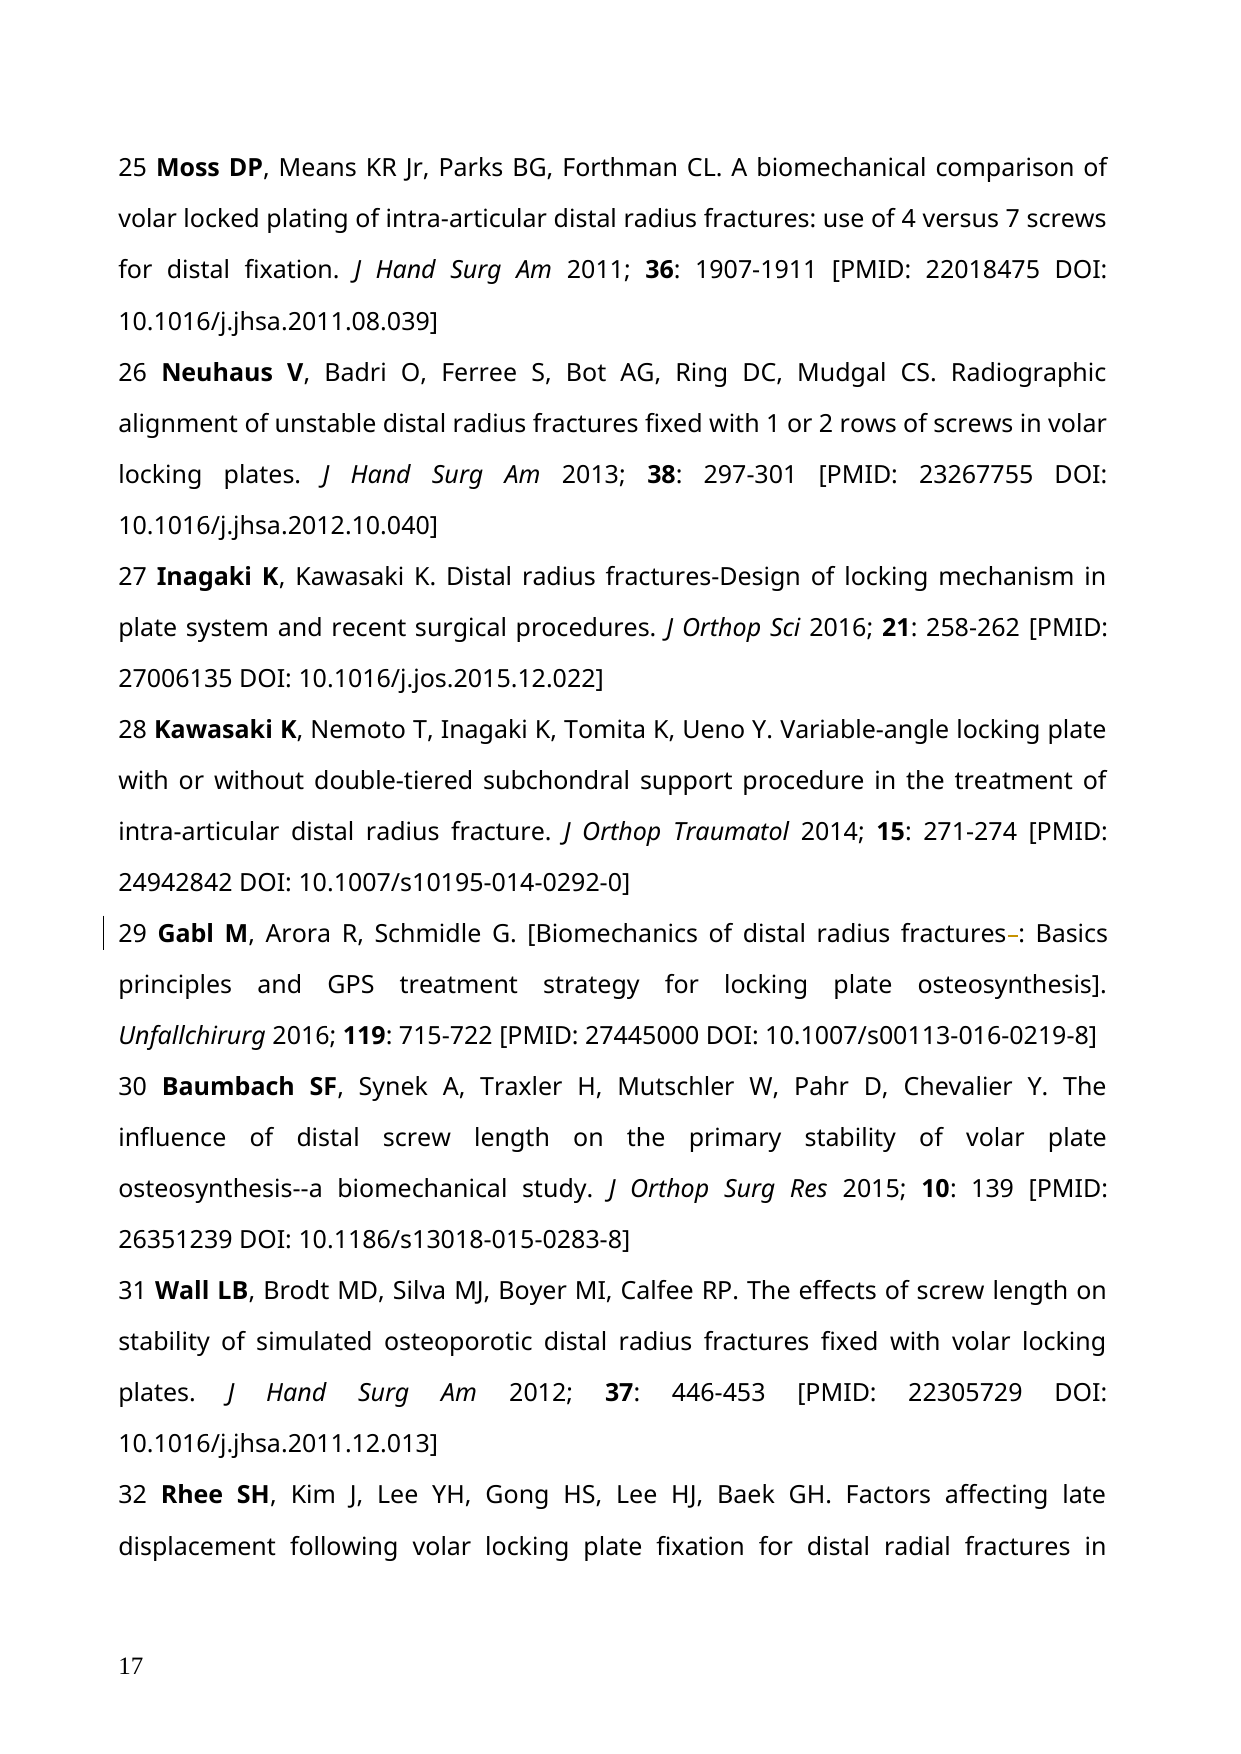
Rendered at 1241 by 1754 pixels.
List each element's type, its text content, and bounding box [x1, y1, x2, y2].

text 30 Baumbach SF, Synek A, Traxler H, Mutschler W, Pahr D, Chevalier Y. The influence of distal screw length on the primary stability of volar plate osteosynthesis--a biomechanical study. J Orthop Surg Res 2015; 10: 139 [PMID: 26351239 DOI: 10.1186/s13018-015-0283-8] [118, 1069, 1108, 1256]
text 26 Neuhaus V, Badri O, Ferree S, Bot AG, Ring DC, Mudgal CS. Radiographic alignment of unstable distal radius fractures fixed with 1 or 2 rows of screws in volar locking plates. J Hand Surg Am 2013; 38: 297-301 [PMID: 23267755 DOI: 10.1016/j.jhsa.2012.10.040] [118, 354, 1108, 541]
text 27 Inagaki K, Kawasaki K. Distal radius fractures-Design of locking mechanism in plate system and recent surgical procedures. J Orthop Sci 2016; 21: 258-262 [PMID: 27006135 DOI: 10.1016/j.jos.2015.12.022] [118, 558, 1108, 694]
text 28 Kawasaki K, Nemoto T, Inagaki K, Tomita K, Ueno Y. Variable-angle locking plate with or without double-tiered subchondral support procedure in the treatment of intra-articular distal radius fracture. J Orthop Traumatol 2014; 15: 271-274 [PMID: 24942842 DOI: 10.1007/s10195-014-0292-0] [118, 711, 1108, 899]
text 25 Moss DP, Means KR Jr, Parks BG, Forthman CL. A biomechanical comparison of volar locked plating of intra-articular distal radius fractures: use of 4 versus 7 screws for distal fixation. J Hand Surg Am 2011; 36: 1907-1911 [PMID: 22018475 DOI: 10.1016/j.jhsa.2011.08.039] [118, 150, 1108, 337]
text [118, 1477, 1108, 1562]
text 31 Wall LB, Brodt MD, Silva MJ, Boyer MI, Calfee RP. The effects of screw length on stability of simulated osteoporotic distal radius fractures fixed with volar locking plates. J Hand Surg Am 2012; 37: 446-453 [PMID: 22305729 DOI: 10.1016/j.jhsa.2011.12.013] [118, 1273, 1108, 1460]
text 29 Gabl M, Arora R, Schmidle G. [Biomechanics of distal radius fractures: Basics principles and GPS treatment strategy for locking plate osteosynthesis]. Unfallchirurg 2016; 119: 715-722 [PMID: 27445000 DOI: 10.1007/s00113-016-0219-8] [118, 916, 1108, 1052]
